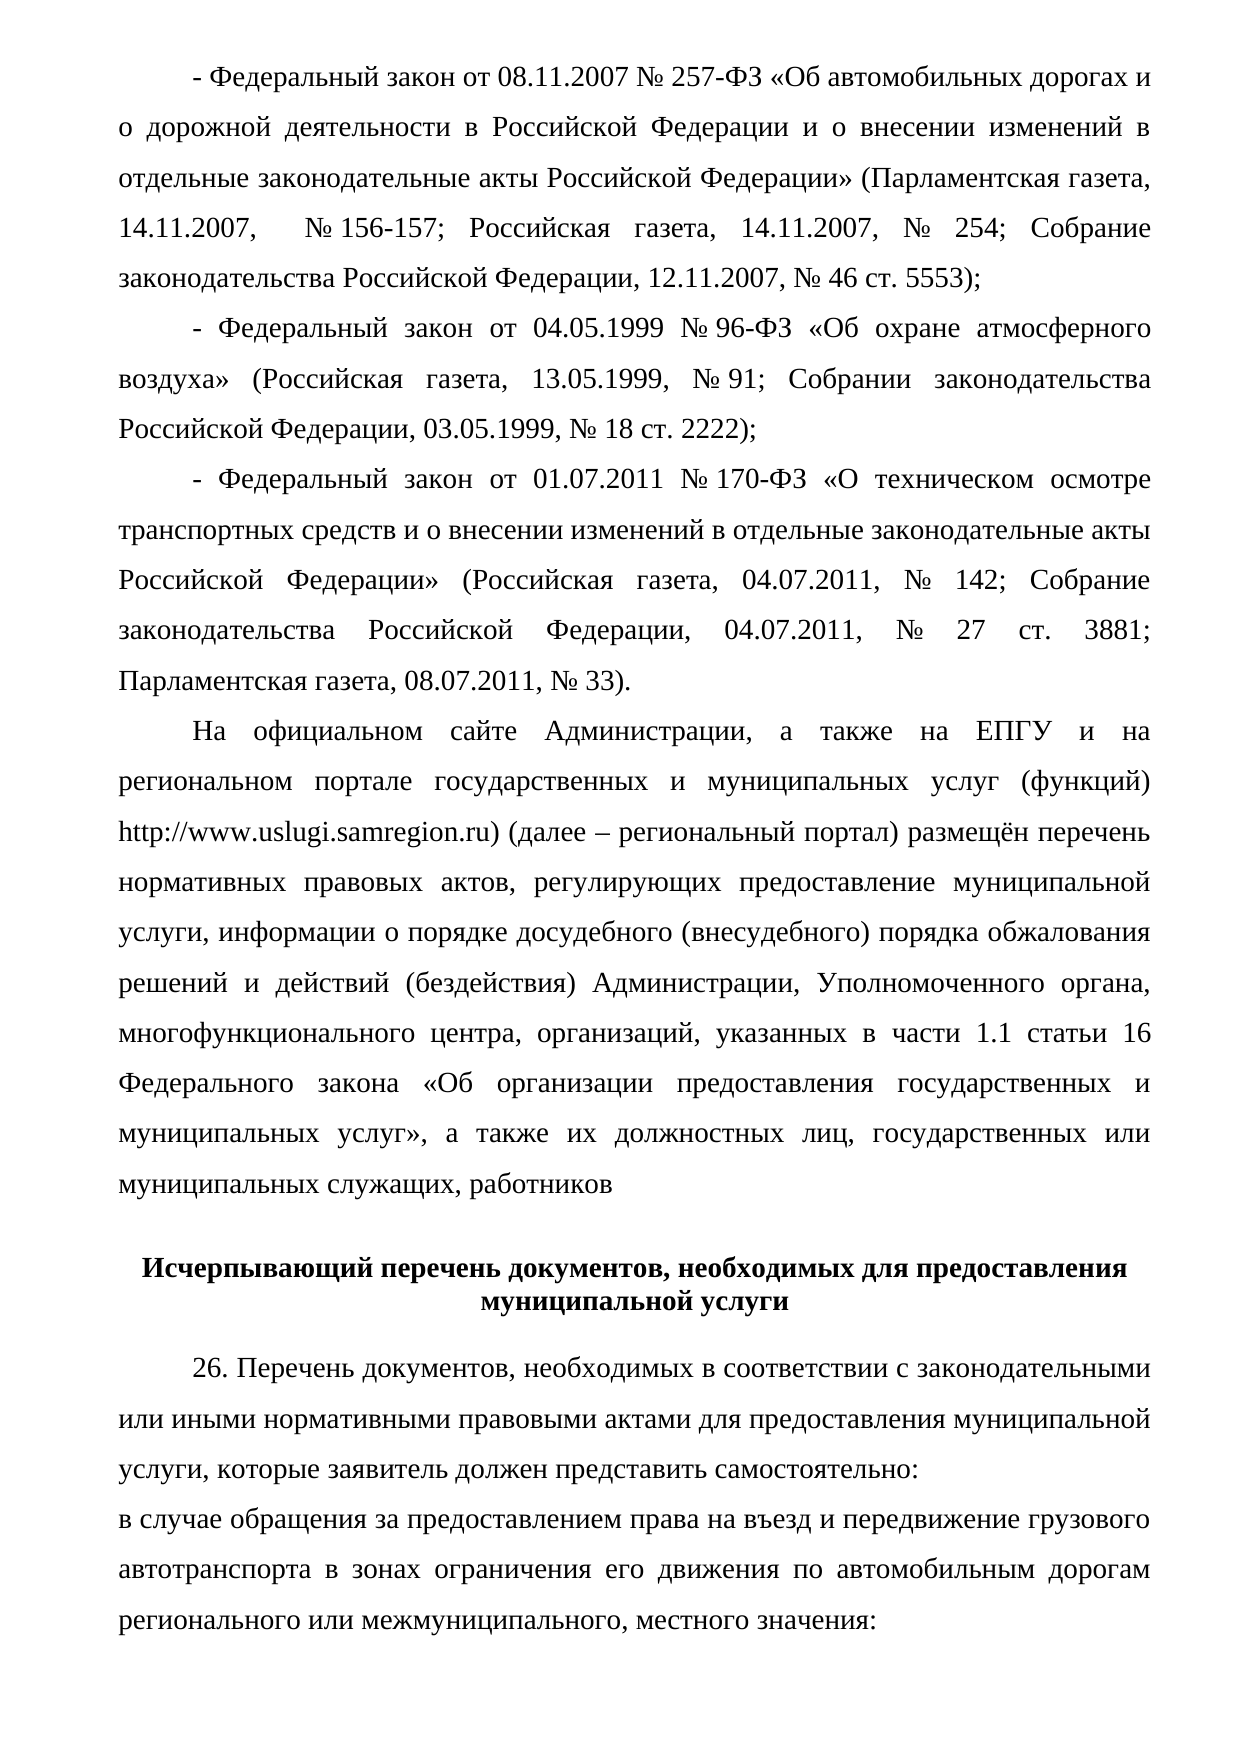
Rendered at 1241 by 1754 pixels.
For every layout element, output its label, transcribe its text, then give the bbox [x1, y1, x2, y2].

text На официальном сайте Администрации, а также на ЕПГУ и на региональном портале государственных и муниципальных услуг (функций) http://www.uslugi.samregion.ru) (далее – региональный портал) размещён перечень нормативных правовых актов, регулирующих предоставление муниципальной услуги, информации о порядке досудебного (внесудебного) порядка обжалования решений и действий (бездействия) Администрации, Уполномоченного органа, многофункционального центра, организаций, указанных в части 1.1 статьи 16 Федерального закона «Об организации предоставления государственных и муниципальных услуг», а также их должностных лиц, государственных или муниципальных служащих, работников [118, 713, 1152, 1199]
text - Федеральный закон от 08.11.2007 № 257-ФЗ «Об автомобильных дорогах и о дорожной деятельности в Российской Федерации и о внесении изменений в отдельные законодательные акты Российской Федерации» (Парламентская газета, 14.11.2007, № 156-157; Российская газета, 14.11.2007, № 254; Собрание законодательства Российской Федерации, 12.11.2007, № 46 ст. 5553); [118, 59, 1152, 294]
text - Федеральный закон от 04.05.1999 № 96-ФЗ «Об охране атмосферного воздуха» (Российская газета, 13.05.1999, № 91; Собрании законодательства Российской Федерации, 03.05.1999, № 18 ст. 2222); [118, 311, 1152, 445]
text в случае обращения за предоставлением права на въезд и передвижение грузового автотранспорта в зонах ограничения его движения по автомобильным дорогам регионального или межмуниципального, местного значения: [118, 1501, 1152, 1636]
text Исчерпывающий перечень документов, необходимых для предоставления муниципальной услуги [118, 1250, 1152, 1317]
text - Федеральный закон от 01.07.2011 № 170-ФЗ «О техническом осмотре транспортных средств и о внесении изменений в отдельные законодательные акты Российской Федерации» (Российская газета, 04.07.2011, № 142; Собрание законодательства Российской Федерации, 04.07.2011, № 27 ст. 3881; Парламентская газета, 08.07.2011, № 33). [118, 462, 1152, 696]
text 26. Перечень документов, необходимых в соответствии с законодательными или иными нормативными правовыми актами для предоставления муниципальной услуги, которые заявитель должен представить самостоятельно: [118, 1350, 1152, 1484]
